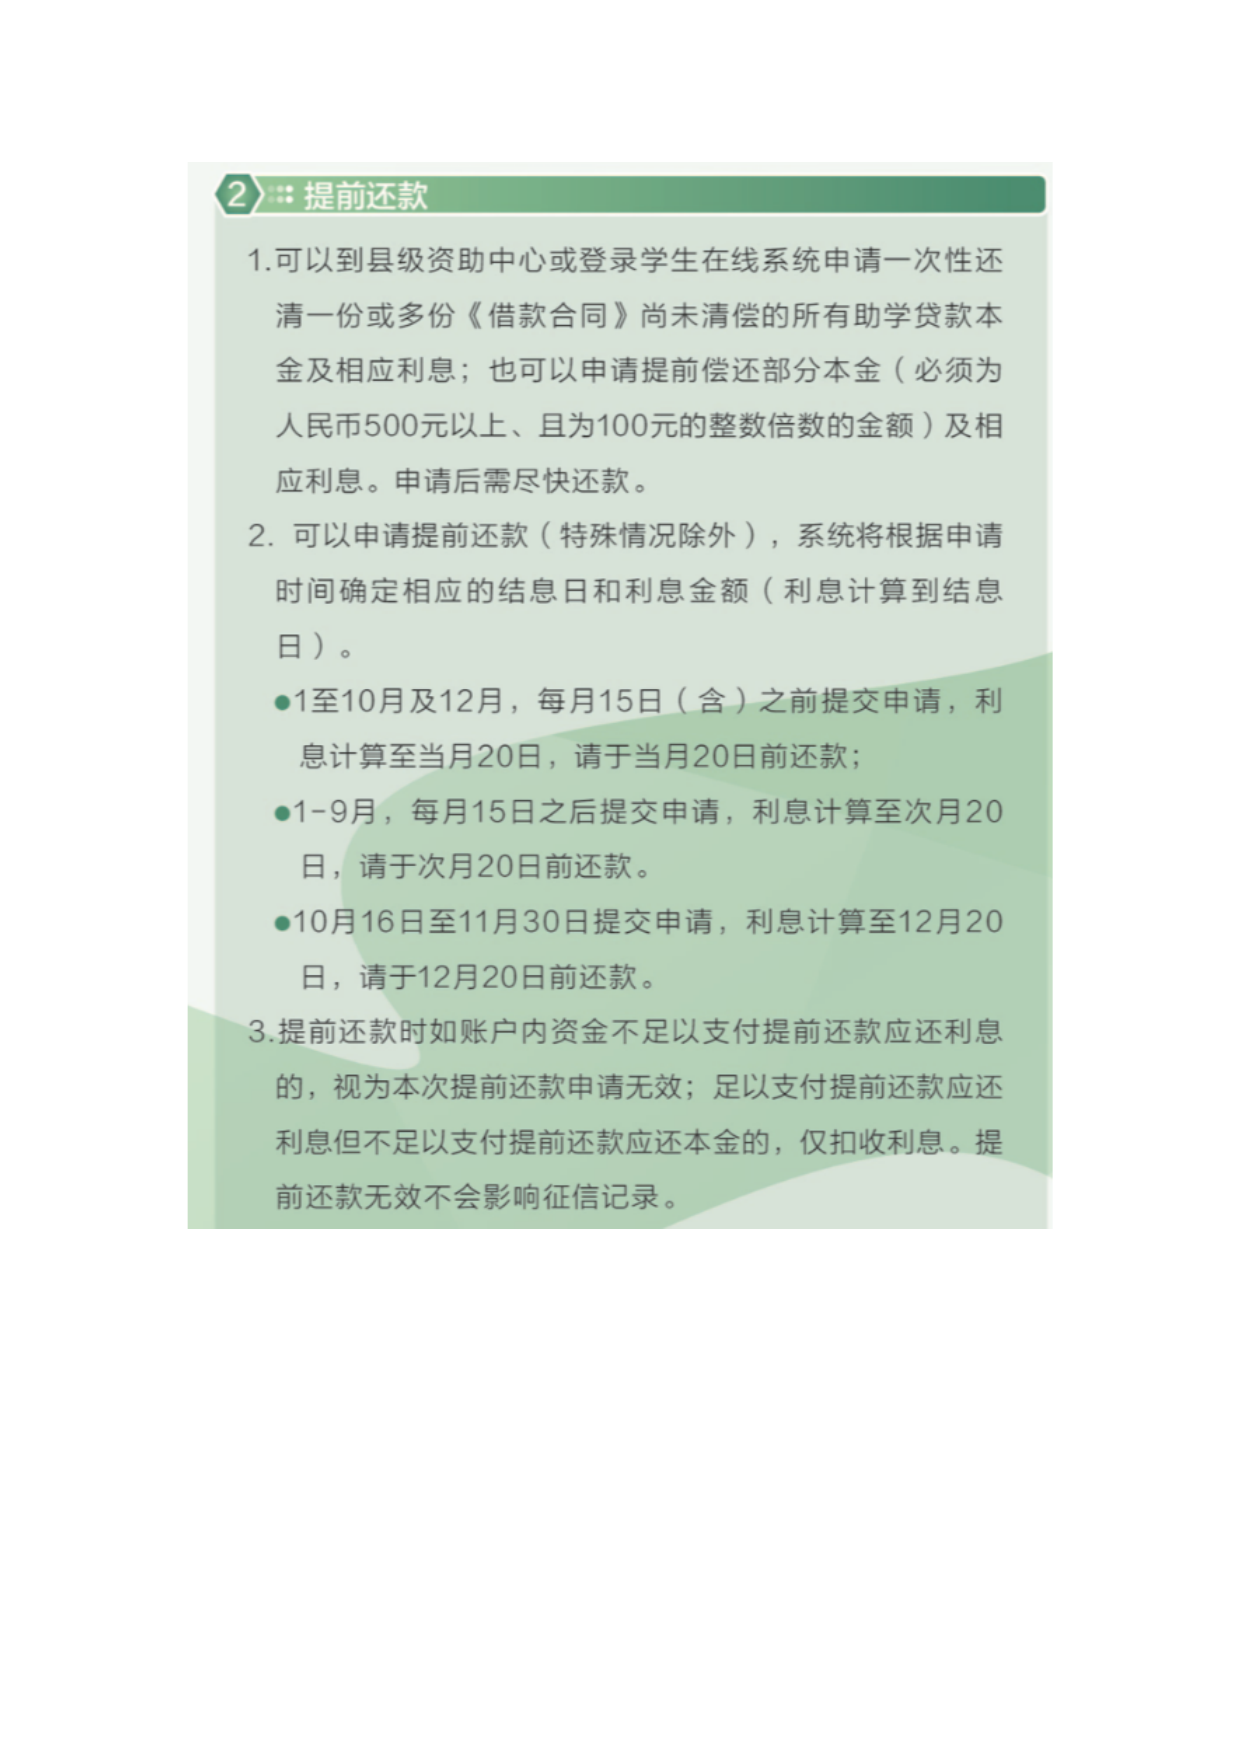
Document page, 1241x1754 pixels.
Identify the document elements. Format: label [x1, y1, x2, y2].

picture [187, 162, 1053, 1229]
